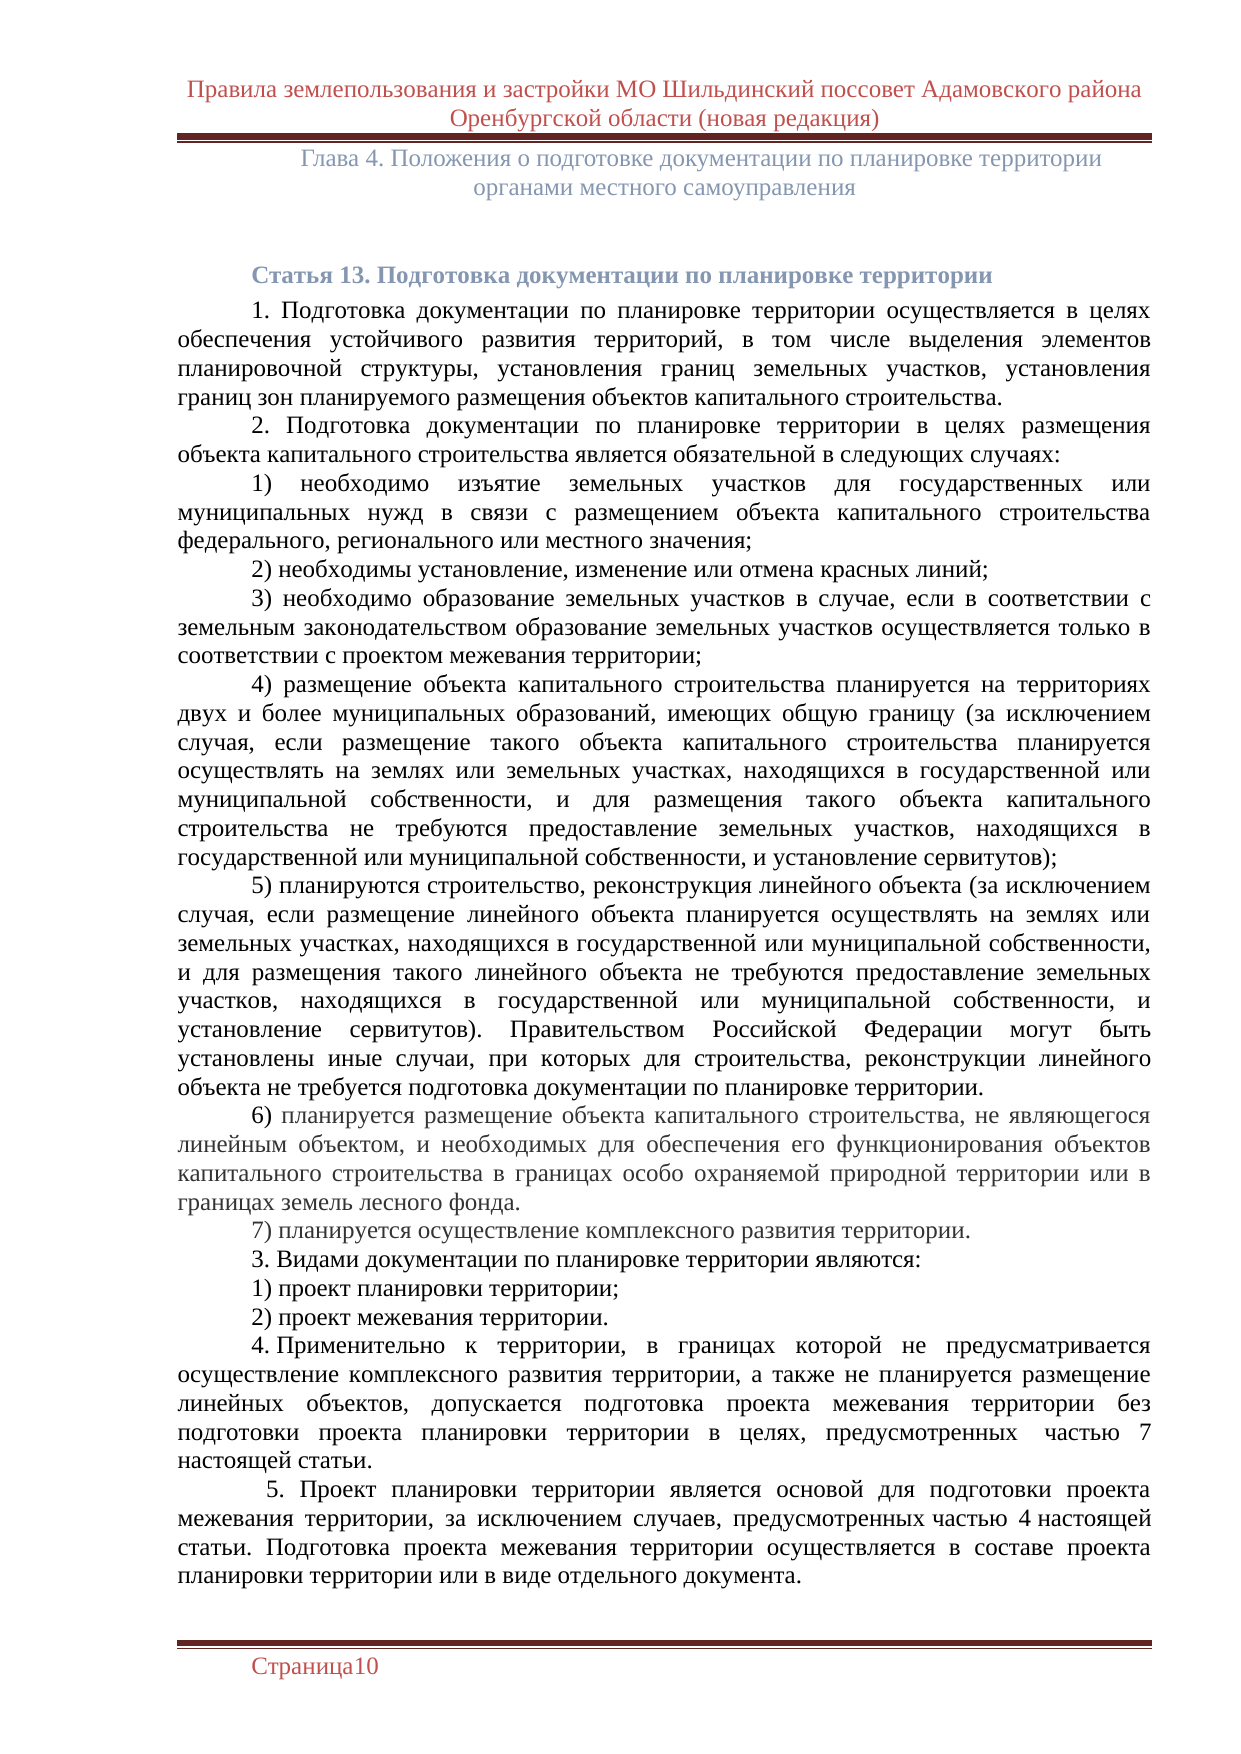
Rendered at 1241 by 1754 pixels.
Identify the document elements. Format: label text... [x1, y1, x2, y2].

text Статья 13. Подготовка документации по планировке территории [177, 260, 1152, 289]
text 2. Подготовка документации по планировке территории в целях размещения объекта капитального строительства является обязательной в следующих случаях: [177, 410, 1152, 468]
text 1) проект планировки территории; [177, 1273, 1152, 1302]
text 4) размещение объекта капитального строительства планируется на территориях двух и более муниципальных образований, имеющих общую границу (за исключением случая, если размещение такого объекта капитального строительства планируется осуществлять на землях или земельных участках, находящихся в государственной или муниципальной собственности, и для размещения такого объекта капитального строительства не требуются предоставление земельных участков, находящихся в государственной или муниципальной собственности, и установление сервитутов); [177, 669, 1152, 870]
text 3. Видами документации по планировке территории являются: [177, 1244, 1152, 1273]
text 2) проект межевания территории. [177, 1302, 1152, 1330]
text 7) планируется осуществление комплексного развития территории. [177, 1215, 1152, 1244]
text 1. Подготовка документации по планировке территории осуществляется в целях обеспечения устойчивого развития территорий, в том числе выделения элементов планировочной структуры, установления границ земельных участков, установления границ зон планируемого размещения объектов капитального строительства. [177, 295, 1152, 410]
text 5. Проект планировки территории является основой для подготовки проекта межевания территории, за исключением случаев, предусмотренных частью 4 настоящей статьи. Подготовка проекта межевания территории осуществляется в составе проекта планировки территории или в виде отдельного документа. [177, 1474, 1152, 1589]
text 5) планируются строительство, реконструкция линейного объекта (за исключением случая, если размещение линейного объекта планируется осуществлять на землях или земельных участках, находящихся в государственной или муниципальной собственности, и для размещения такого линейного объекта не требуются предоставление земельных участков, находящихся в государственной или муниципальной собственности, и установление сервитутов). Правительством Российской Федерации могут быть установлены иные случаи, при которых для строительства, реконструкции линейного объекта не требуется подготовка документации по планировке территории. [177, 870, 1152, 1100]
text 1) необходимо изъятие земельных участков для государственных или муниципальных нужд в связи с размещением объекта капитального строительства федерального, регионального или местного значения; [177, 468, 1152, 554]
text 4. Применительно к территории, в границах которой не предусматривается осуществление комплексного развития территории, а также не планируется размещение линейных объектов, допускается подготовка проекта межевания территории без подготовки проекта планировки территории в целях, предусмотренных частью 7 настоящей статьи. [177, 1330, 1152, 1474]
text Глава 4. Положения о подготовке документации по планировке территории органами местного самоуправления [177, 143, 1152, 200]
text 3) необходимо образование земельных участков в случае, если в соответствии с земельным законодательством образование земельных участков осуществляется только в соответствии с проектом межевания территории; [177, 583, 1152, 669]
text 2) необходимы установление, изменение или отмена красных линий; [177, 554, 1152, 583]
text 6) планируется размещение объекта капитального строительства, не являющегося линейным объектом, и необходимых для обеспечения его функционирования объектов капитального строительства в границах особо охраняемой природной территории или в границах земель лесного фонда. [177, 1100, 1152, 1215]
